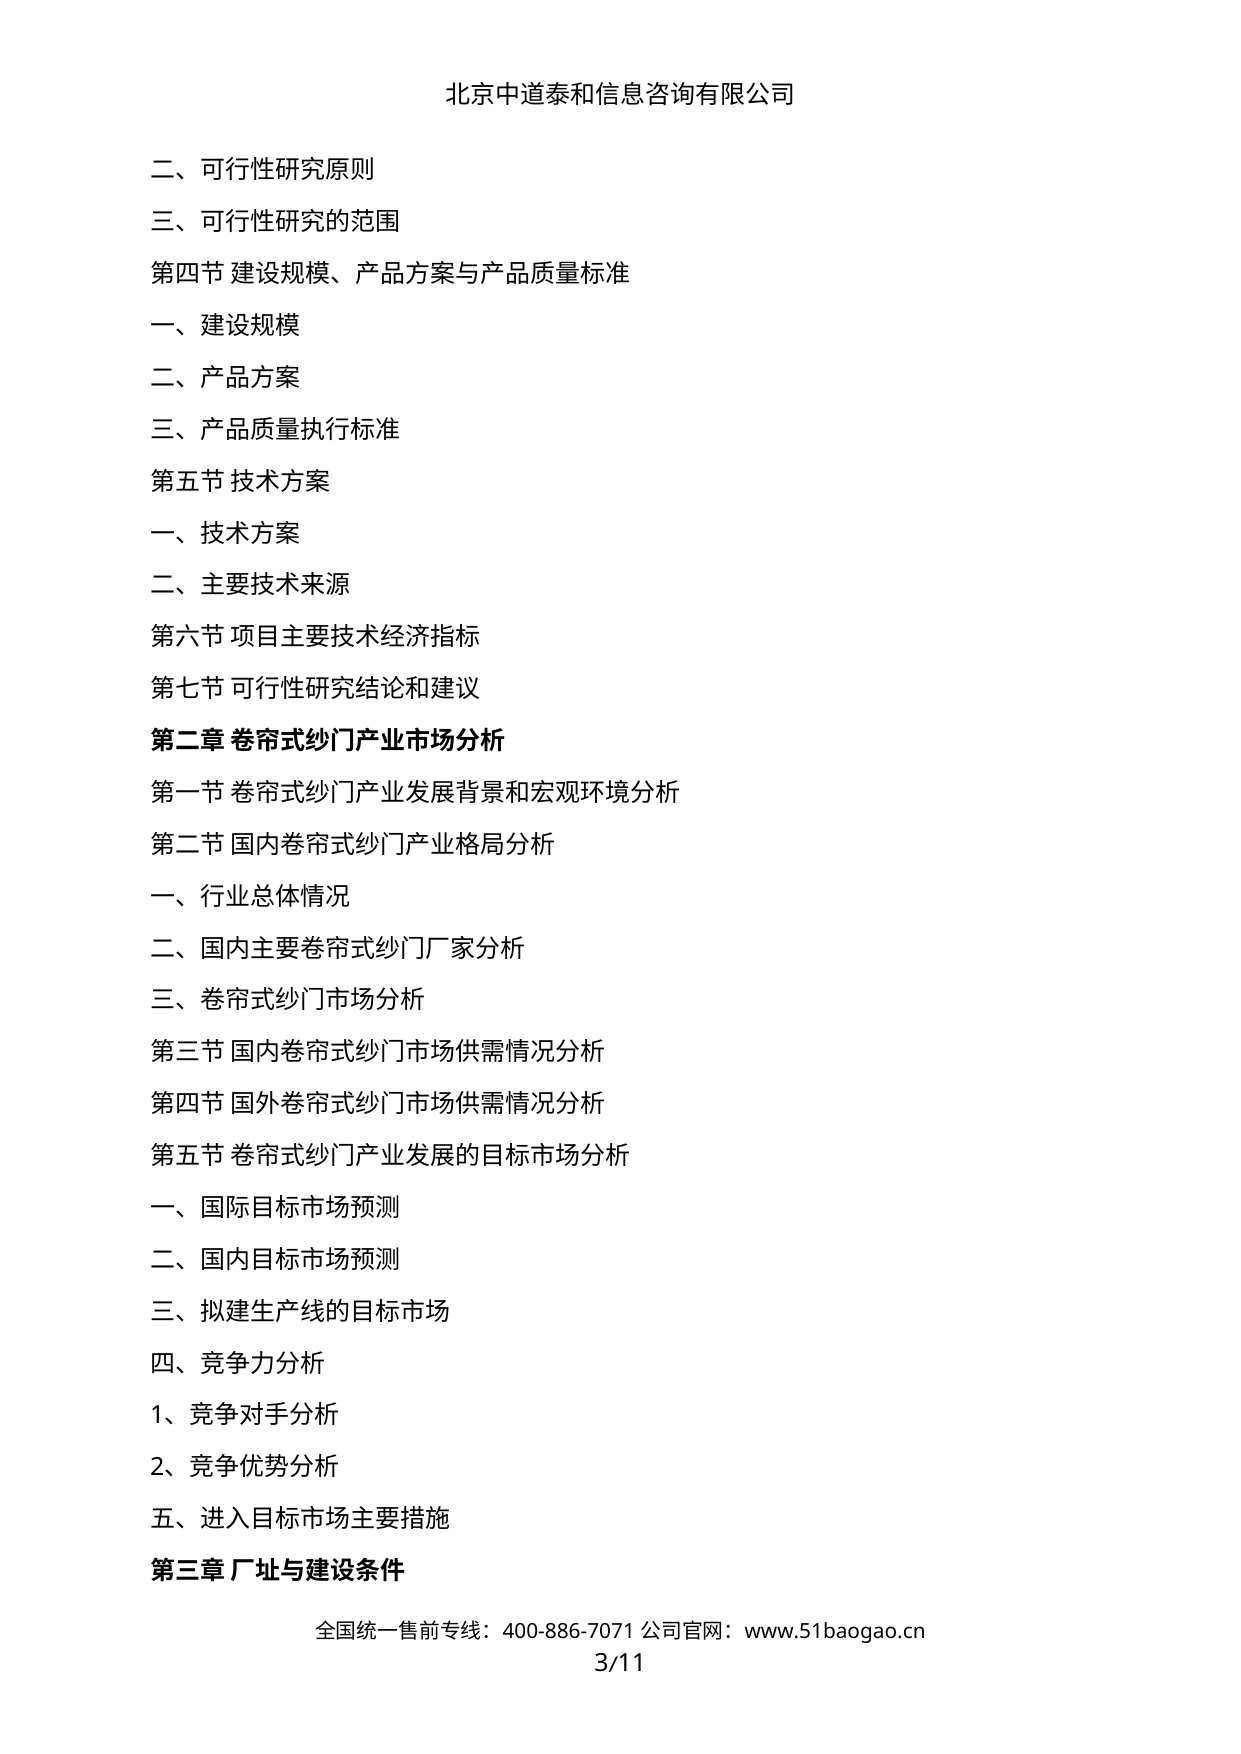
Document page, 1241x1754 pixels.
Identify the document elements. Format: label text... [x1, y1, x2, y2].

text 二、国内主要卷帘式纱门厂家分析 [150, 928, 1090, 964]
text 第六节 项目主要技术经济指标 [150, 617, 1090, 653]
text 第五节 卷帘式纱门产业发展的目标市场分析 [150, 1136, 1090, 1172]
text 第五节 技术方案 [150, 461, 1090, 497]
text 二、产品方案 [150, 357, 1090, 394]
text 三、卷帘式纱门市场分析 [150, 980, 1090, 1016]
text 二、国内目标市场预测 [150, 1239, 1090, 1276]
text 二、可行性研究原则 [150, 150, 1090, 186]
text 三、拟建生产线的目标市场 [150, 1291, 1090, 1327]
text 第七节 可行性研究结论和建议 [150, 669, 1090, 705]
text 一、国际目标市场预测 [150, 1187, 1090, 1224]
text 五、进入目标市场主要措施 [150, 1499, 1090, 1535]
text 三、产品质量执行标准 [150, 409, 1090, 446]
text 第三节 国内卷帘式纱门市场供需情况分析 [150, 1032, 1090, 1068]
text 第四节 建设规模、产品方案与产品质量标准 [150, 254, 1090, 290]
text 四、竞争力分析 [150, 1343, 1090, 1379]
text 第四节 国外卷帘式纱门市场供需情况分析 [150, 1084, 1090, 1120]
text 2、竞争优势分析 [150, 1447, 1090, 1483]
text 一、技术方案 [150, 513, 1090, 549]
text 二、主要技术来源 [150, 565, 1090, 601]
text 第二章 卷帘式纱门产业市场分析 [150, 721, 1090, 757]
text 三、可行性研究的范围 [150, 202, 1090, 238]
text 一、建设规模 [150, 306, 1090, 342]
text 一、行业总体情况 [150, 876, 1090, 912]
text 1、竞争对手分析 [150, 1395, 1090, 1431]
text 第一节 卷帘式纱门产业发展背景和宏观环境分析 [150, 772, 1090, 809]
text 第二节 国内卷帘式纱门产业格局分析 [150, 824, 1090, 861]
text 第三章 厂址与建设条件 [150, 1551, 1090, 1587]
